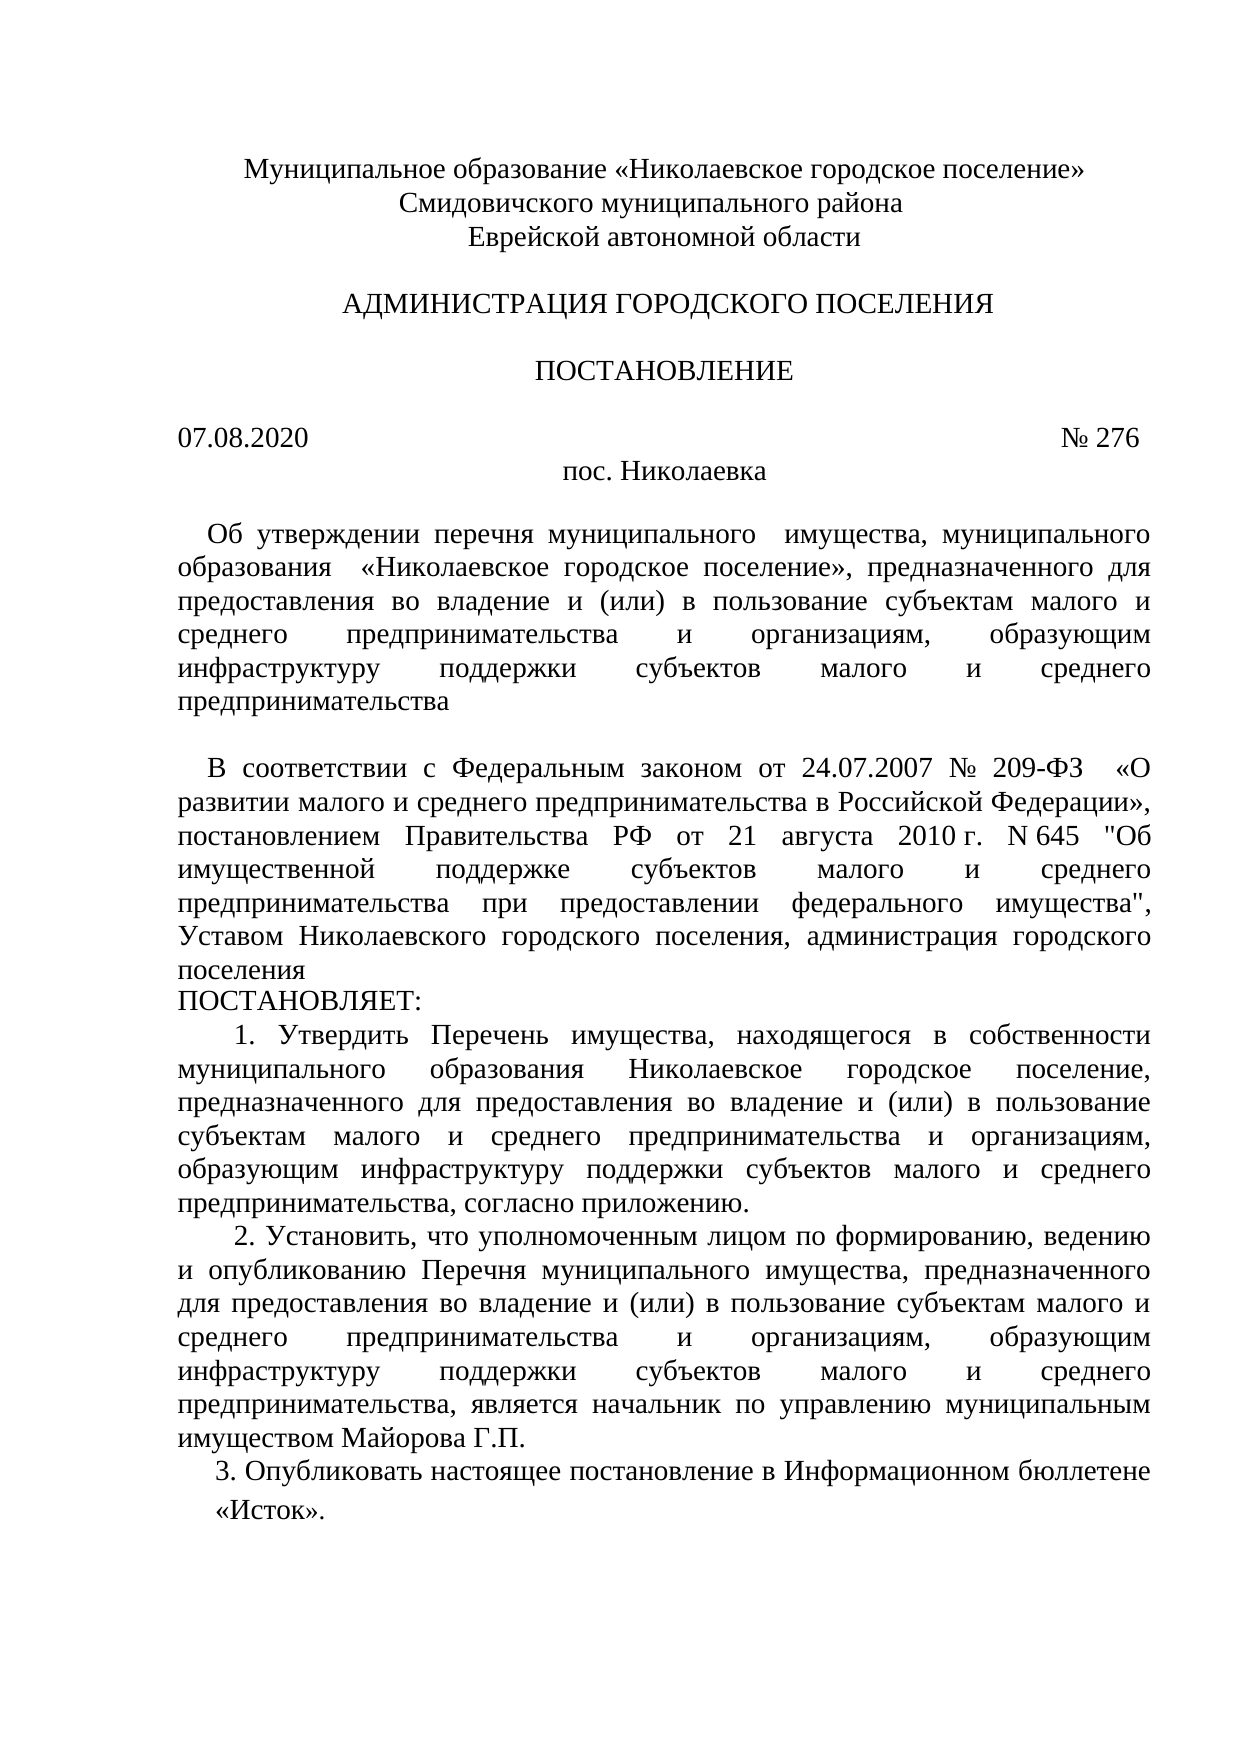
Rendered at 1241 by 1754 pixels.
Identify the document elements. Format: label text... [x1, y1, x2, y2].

text пос. Николаевка [177, 453, 1152, 487]
text АДМИНИСТРАЦИЯ ГОРОДСКОГО ПОСЕЛЕНИЯ [177, 286, 1152, 319]
text 07.08.2020 № 276 [177, 420, 1152, 453]
text 1. Утвердить Перечень имущества, находящегося в собственности муниципального образования Николаевское городское поселение, предназначенного для предоставления во владение и (или) в пользование субъектам малого и среднего предпринимательства и организациям, образующим инфраструктуру поддержки субъектов малого и среднего предпринимательства, согласно приложению. [177, 1017, 1152, 1218]
text 2. Установить, что уполномоченным лицом по формированию, ведению и опубликованию Перечня муниципального имущества, предназначенного для предоставления во владение и (или) в пользование субъектам малого и среднего предпринимательства и организациям, образующим инфраструктуру поддержки субъектов малого и среднего предпринимательства, является начальник по управлению муниципальным имуществом Майорова Г.П. [177, 1218, 1152, 1453]
text Муниципальное образование «Николаевское городское поселение» [177, 152, 1152, 185]
subtitle В соответствии с Федеральным законом от 24.07.2007 № 209-ФЗ «О развитии малого и среднего предпринимательства в Российской Федерации», постановлением Правительства РФ от 21 августа 2010 г. N 645 "Об имущественной поддержке субъектов малого и среднего предпринимательства при предоставлении федерального имущества", Уставом Николаевского городского поселения, администрация городского поселения [177, 751, 1152, 985]
text Еврейской автономной области [177, 219, 1152, 252]
text Об утверждении перечня муниципального имущества, муниципального образования «Николаевское городское поселение», предназначенного для предоставления во владение и (или) в пользование субъектам малого и среднего предпринимательства и организациям, образующим инфраструктуру поддержки субъектов малого и среднего предпринимательства [177, 516, 1152, 717]
text Смидовичского муниципального района [325, 185, 1152, 219]
text 3. Опубликовать настоящее постановление в Информационном бюллетене «Исток». [215, 1453, 1152, 1525]
text ПОСТАНОВЛЕНИЕ [177, 353, 1152, 386]
text ПОСТАНОВЛЯЕТ: [177, 985, 1152, 1017]
